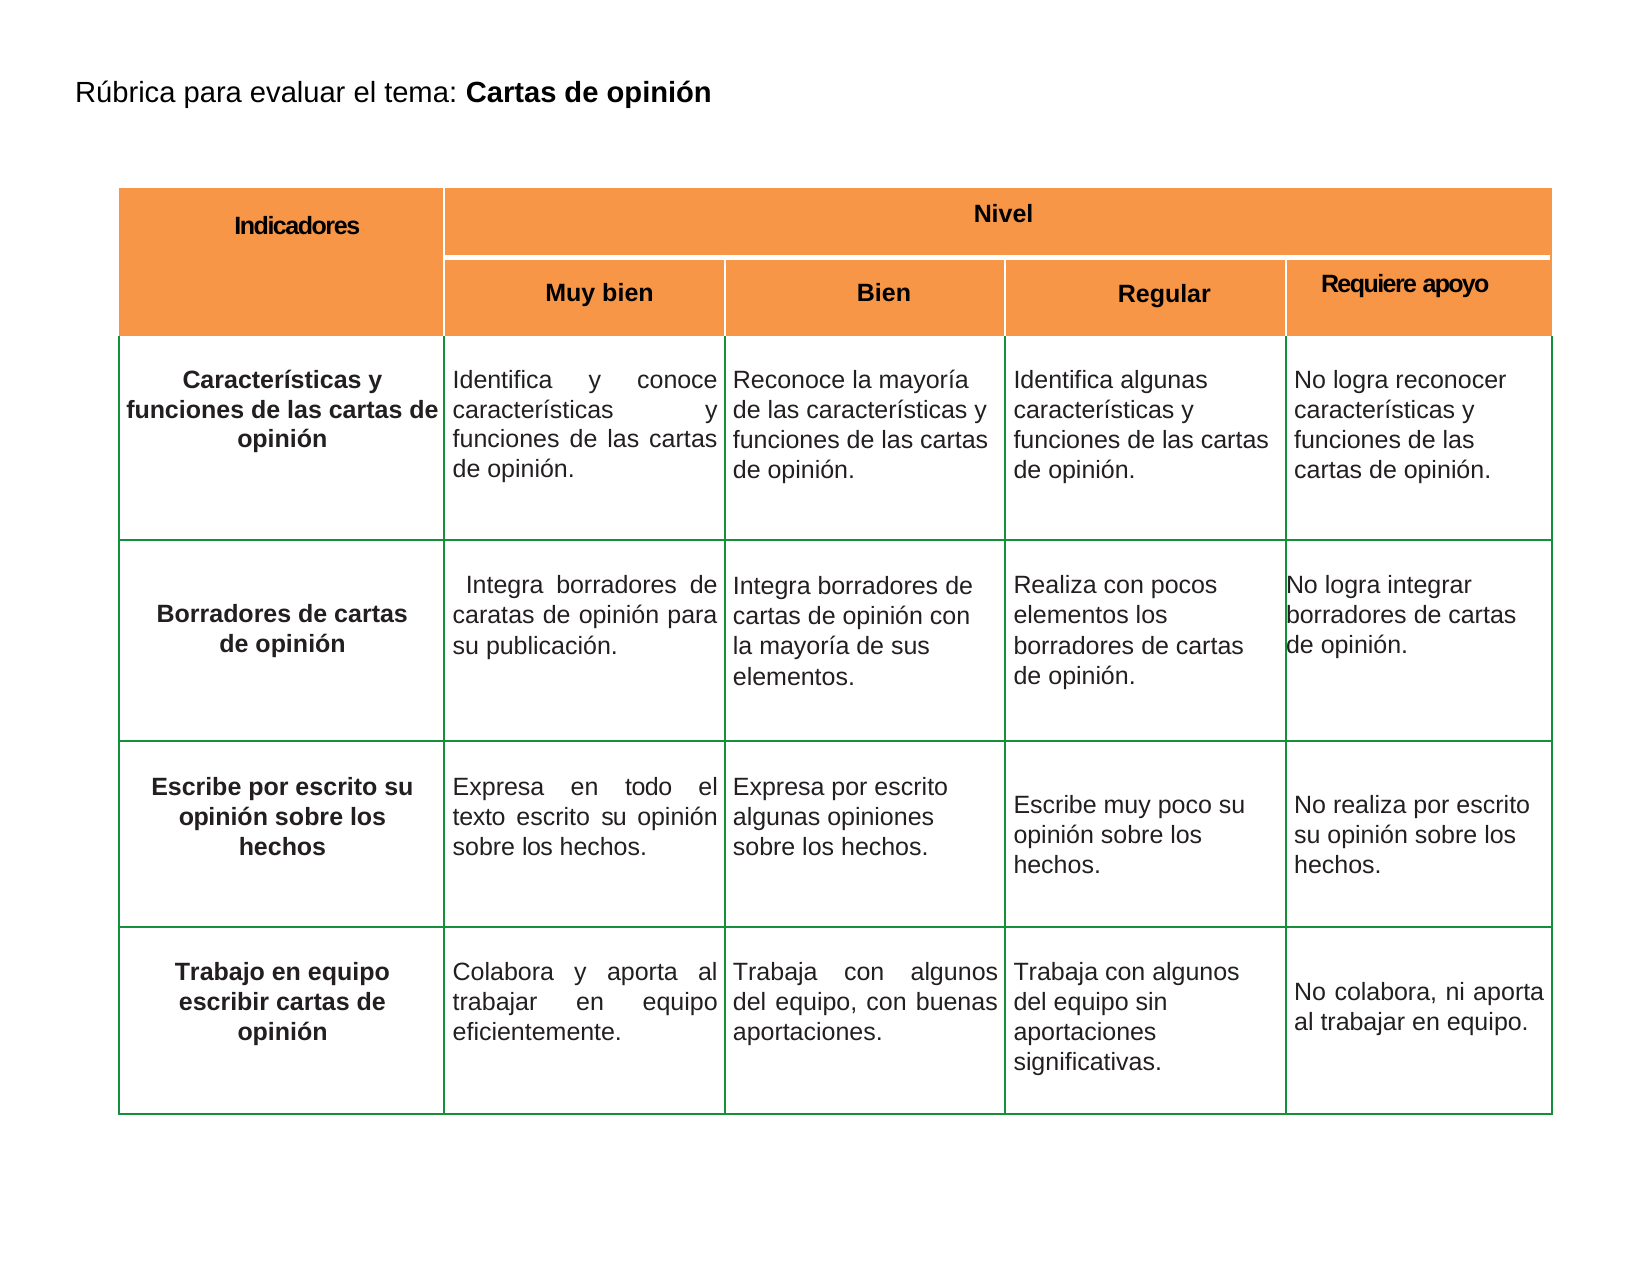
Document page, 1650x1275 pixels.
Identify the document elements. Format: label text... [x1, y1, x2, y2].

table_cell Colabora y aporta al trabajar en equipo eficientemente. [445, 928, 724, 1113]
table_cell Características y funciones de las cartas de opinión [120, 336, 443, 539]
table_cell Bien [726, 260, 1004, 336]
table_header Nivel [445, 188, 1552, 255]
table_cell Identifica algunas características y funciones de las cartas de opinión. [1006, 336, 1285, 539]
table_cell Escribe muy poco su opinión sobre los hechos. [1006, 742, 1285, 926]
table_cell No colabora, ni aporta al trabajar en equipo. [1287, 928, 1551, 1113]
table_cell Realiza con pocos elementos los borradores de cartas de opinión. [1006, 541, 1285, 740]
table_cell Trabaja con algunos del equipo sin aportaciones significativas. [1006, 928, 1285, 1113]
table_cell Regular [1006, 260, 1285, 336]
table_cell Muy bien [445, 260, 724, 336]
table_cell Trabajo en equipo escribir cartas de opinión [120, 928, 443, 1113]
table_cell Integra borradores de cartas de opinión con la mayoría de sus elementos. [726, 541, 1004, 740]
table_cell Escribe por escrito su opinión sobre los hechos [120, 742, 443, 926]
table_cell Integra borradores de caratas de opinión para su publicación. [445, 541, 724, 740]
table_cell Expresa en todo el texto escrito su opinión sobre los hechos. [445, 742, 724, 926]
table_header Indicadores [119, 188, 443, 336]
table_cell Trabaja con algunos del equipo, con buenas aportaciones. [726, 928, 1004, 1113]
table_cell No logra integrar borradores de cartas de opinión. [1287, 541, 1551, 740]
table_cell Reconoce la mayoría de las características y funciones de las cartas de opinión. [726, 336, 1004, 539]
table_cell No logra reconocer características y funciones de las cartas de opinión. [1287, 336, 1551, 539]
table_cell Requiere apoyo [1287, 255, 1552, 336]
table_cell Identifica y conoce características y funciones de las cartas de opinión. [445, 336, 724, 539]
table_cell Borradores de cartas de opinión [120, 541, 443, 740]
text Rúbrica para evaluar el tema: Cartas de opinión [75, 75, 1575, 108]
table_cell No realiza por escrito su opinión sobre los hechos. [1287, 742, 1551, 926]
table_cell Expresa por escrito algunas opiniones sobre los hechos. [726, 742, 1004, 926]
